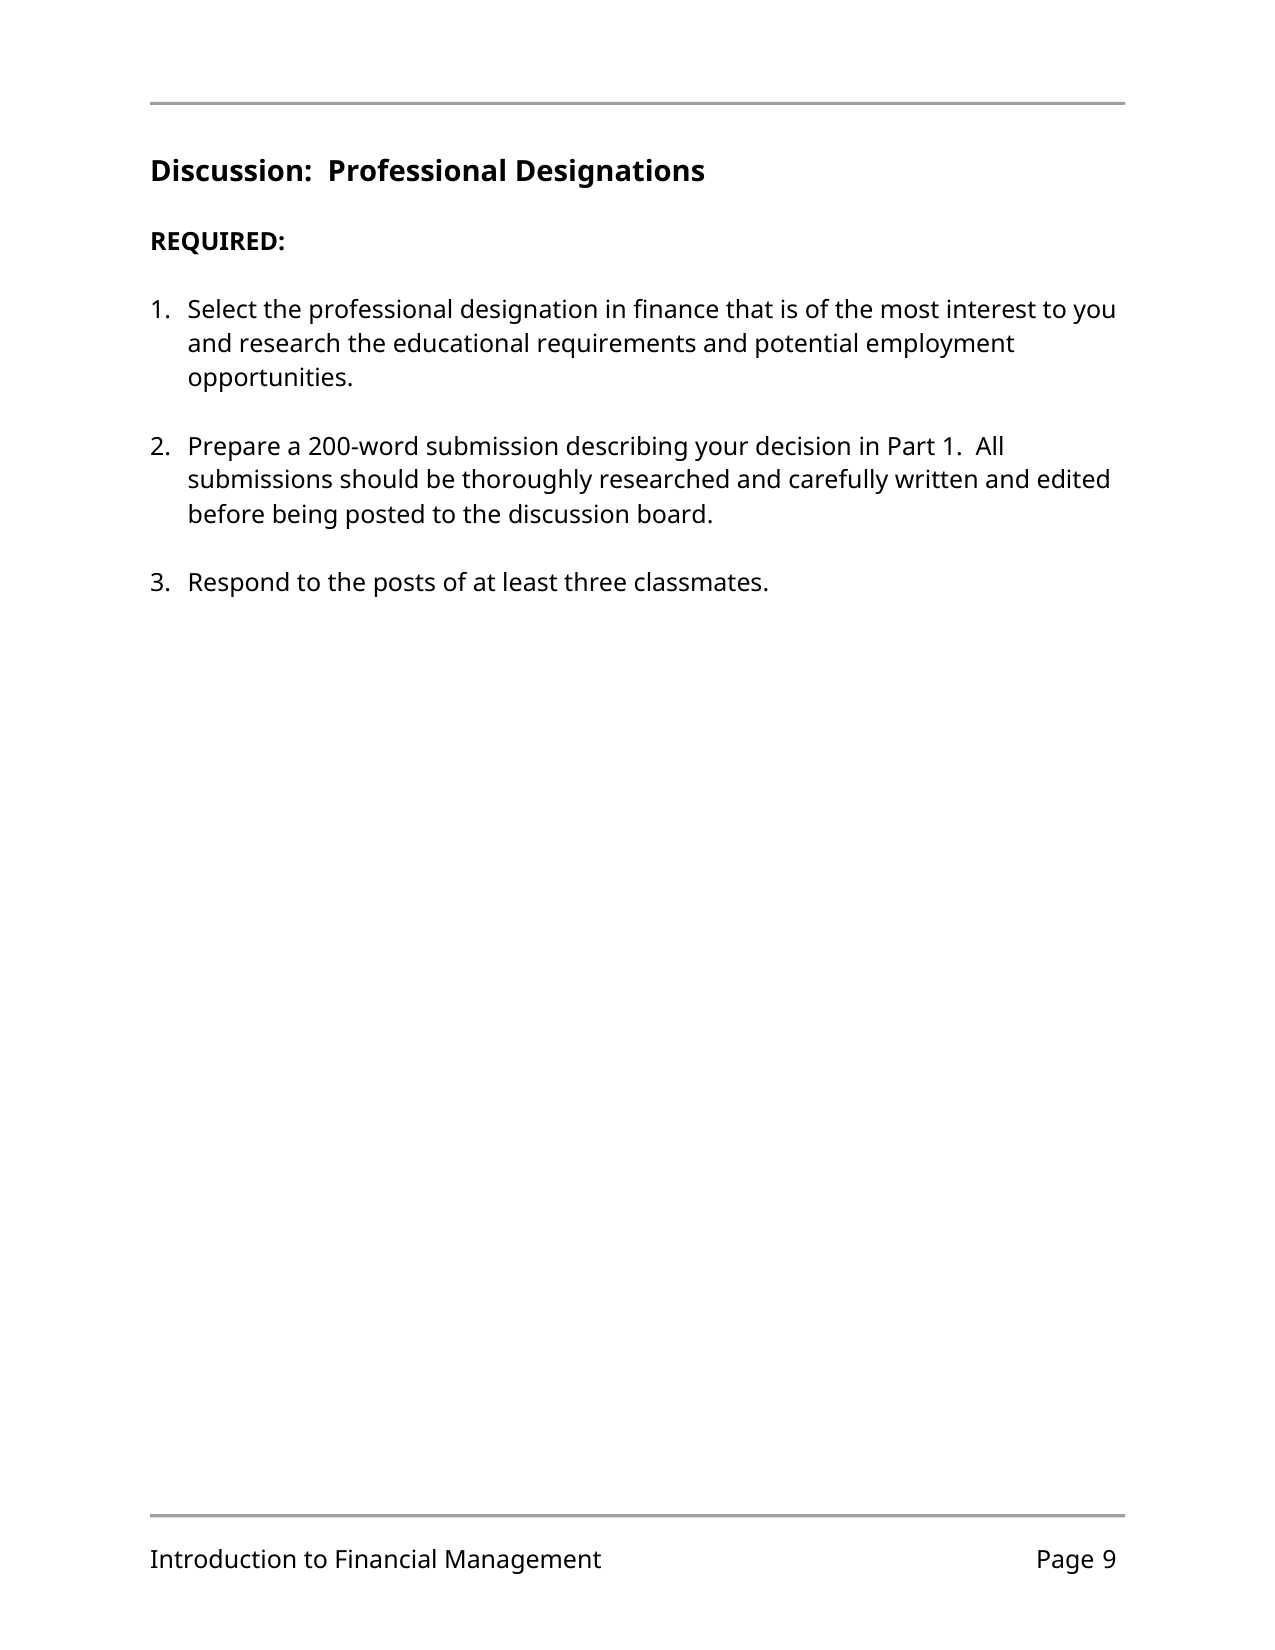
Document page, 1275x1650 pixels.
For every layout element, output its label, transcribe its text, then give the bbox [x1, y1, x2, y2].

list Prepare a 200-word submission describing your decision in Part 1. All submissions should be thoroughly researched and carefully written and edited before being posted to the discussion board. [150, 428, 1125, 530]
list Select the professional designation in finance that is of the most interest to you and research the educational requirements and potential employment opportunities. [150, 292, 1125, 394]
text Discussion: Professional Designations [150, 150, 1125, 190]
list Respond to the posts of at least three classmates. [150, 564, 1125, 598]
text REQUIRED: [150, 224, 1125, 258]
